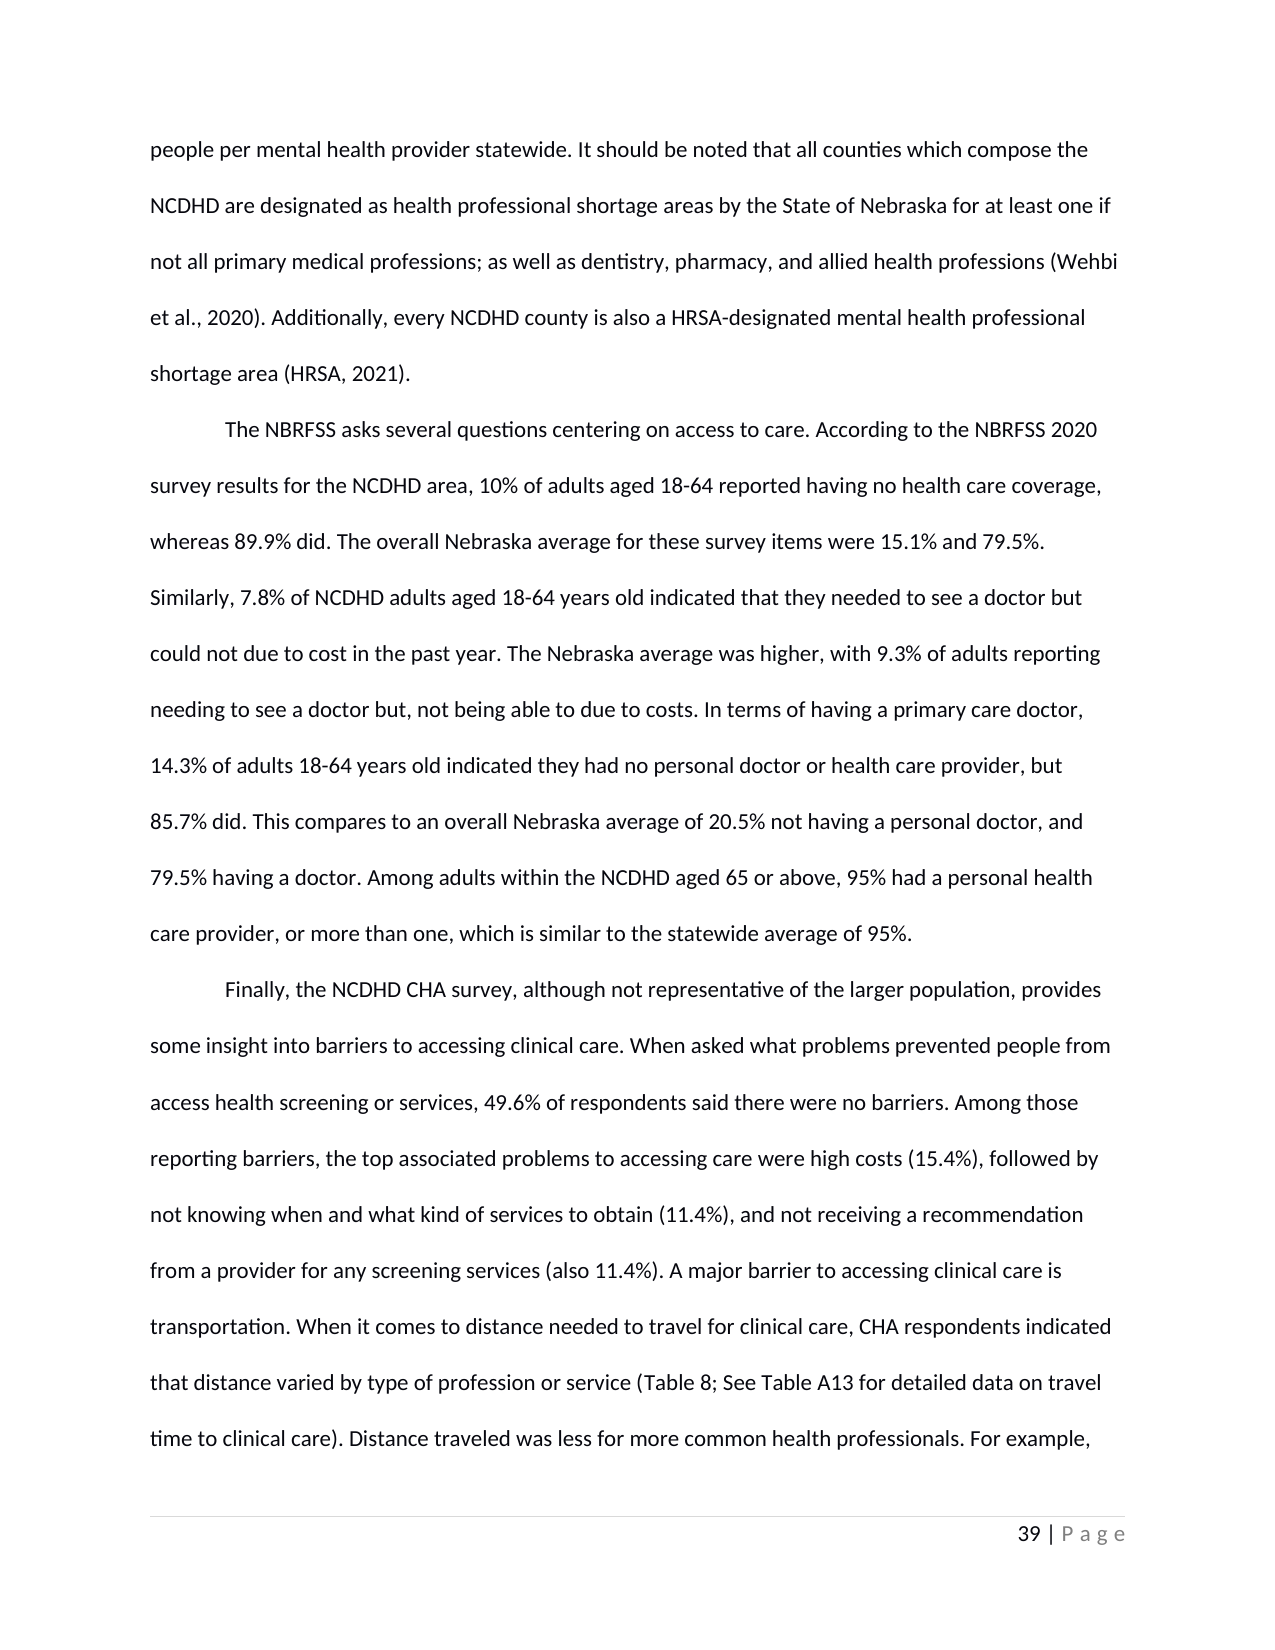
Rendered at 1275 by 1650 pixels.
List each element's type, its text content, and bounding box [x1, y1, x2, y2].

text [150, 976, 1125, 1452]
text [150, 135, 1125, 387]
text The NBRFSS asks several questions centering on access to care. According to the NBRFSS 2020 survey results for the NCDHD area, 10% of adults aged 18-64 reported having no health care coverage, whereas 89.9% did. The overall Nebraska average for these survey items were 15.1% and 79.5%. Similarly, 7.8% of NCDHD adults aged 18-64 years old indicated that they needed to see a doctor but could not due to cost in the past year. The Nebraska average was higher, with 9.3% of adults reporting needing to see a doctor but, not being able to due to costs. In terms of having a primary care doctor, 14.3% of adults 18-64 years old indicated they had no personal doctor or health care provider, but 85.7% did. This compares to an overall Nebraska average of 20.5% not having a personal doctor, and 79.5% having a doctor. Among adults within the NCDHD aged 65 or above, 95% had a personal health care provider, or more than one, which is similar to the statewide average of 95%. [150, 415, 1125, 948]
